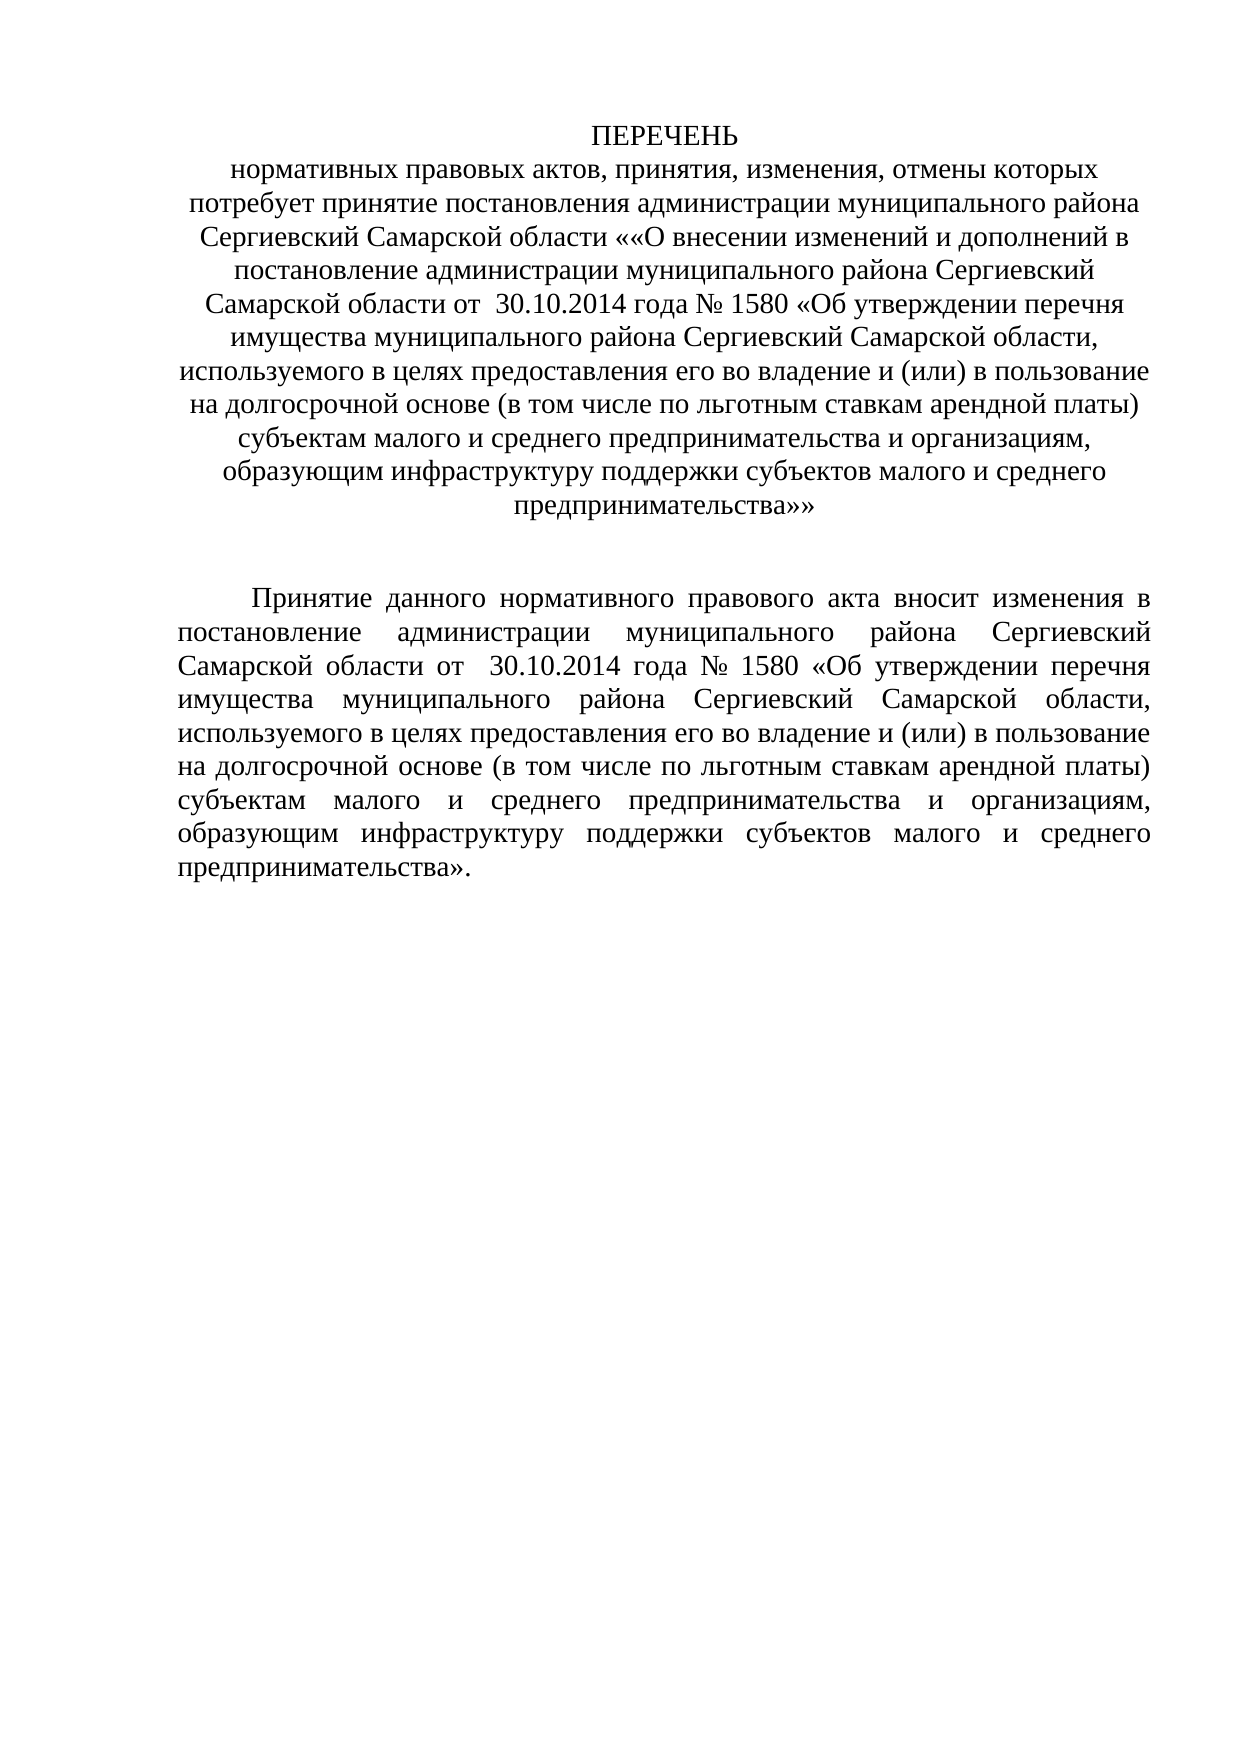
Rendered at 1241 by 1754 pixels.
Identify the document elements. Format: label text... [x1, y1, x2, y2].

text ПЕРЕЧЕНЬ [177, 118, 1152, 152]
text Принятие данного нормативного правового акта вносит изменения в постановление администрации муниципального района Сергиевский Самарской области от 30.10.2014 года № 1580 «Об утверждении перечня имущества муниципального района Сергиевский Самарской области, используемого в целях предоставления его во владение и (или) в пользование на долгосрочной основе (в том числе по льготным ставкам арендной платы) субъектам малого и среднего предпринимательства и организациям, образующим инфраструктуру поддержки субъектов малого и среднего предпринимательства». [177, 581, 1152, 882]
text нормативных правовых актов, принятия, изменения, отмены которых потребует принятие постановления администрации муниципального района Сергиевский Самарской области ««О внесении изменений и дополнений в постановление администрации муниципального района Сергиевский Самарской области от 30.10.2014 года № 1580 «Об утверждении перечня имущества муниципального района Сергиевский Самарской области, используемого в целях предоставления его во владение и (или) в пользование на долгосрочной основе (в том числе по льготным ставкам арендной платы) субъектам малого и среднего предпринимательства и организациям, образующим инфраструктуру поддержки субъектов малого и среднего предпринимательства»» [177, 152, 1152, 521]
